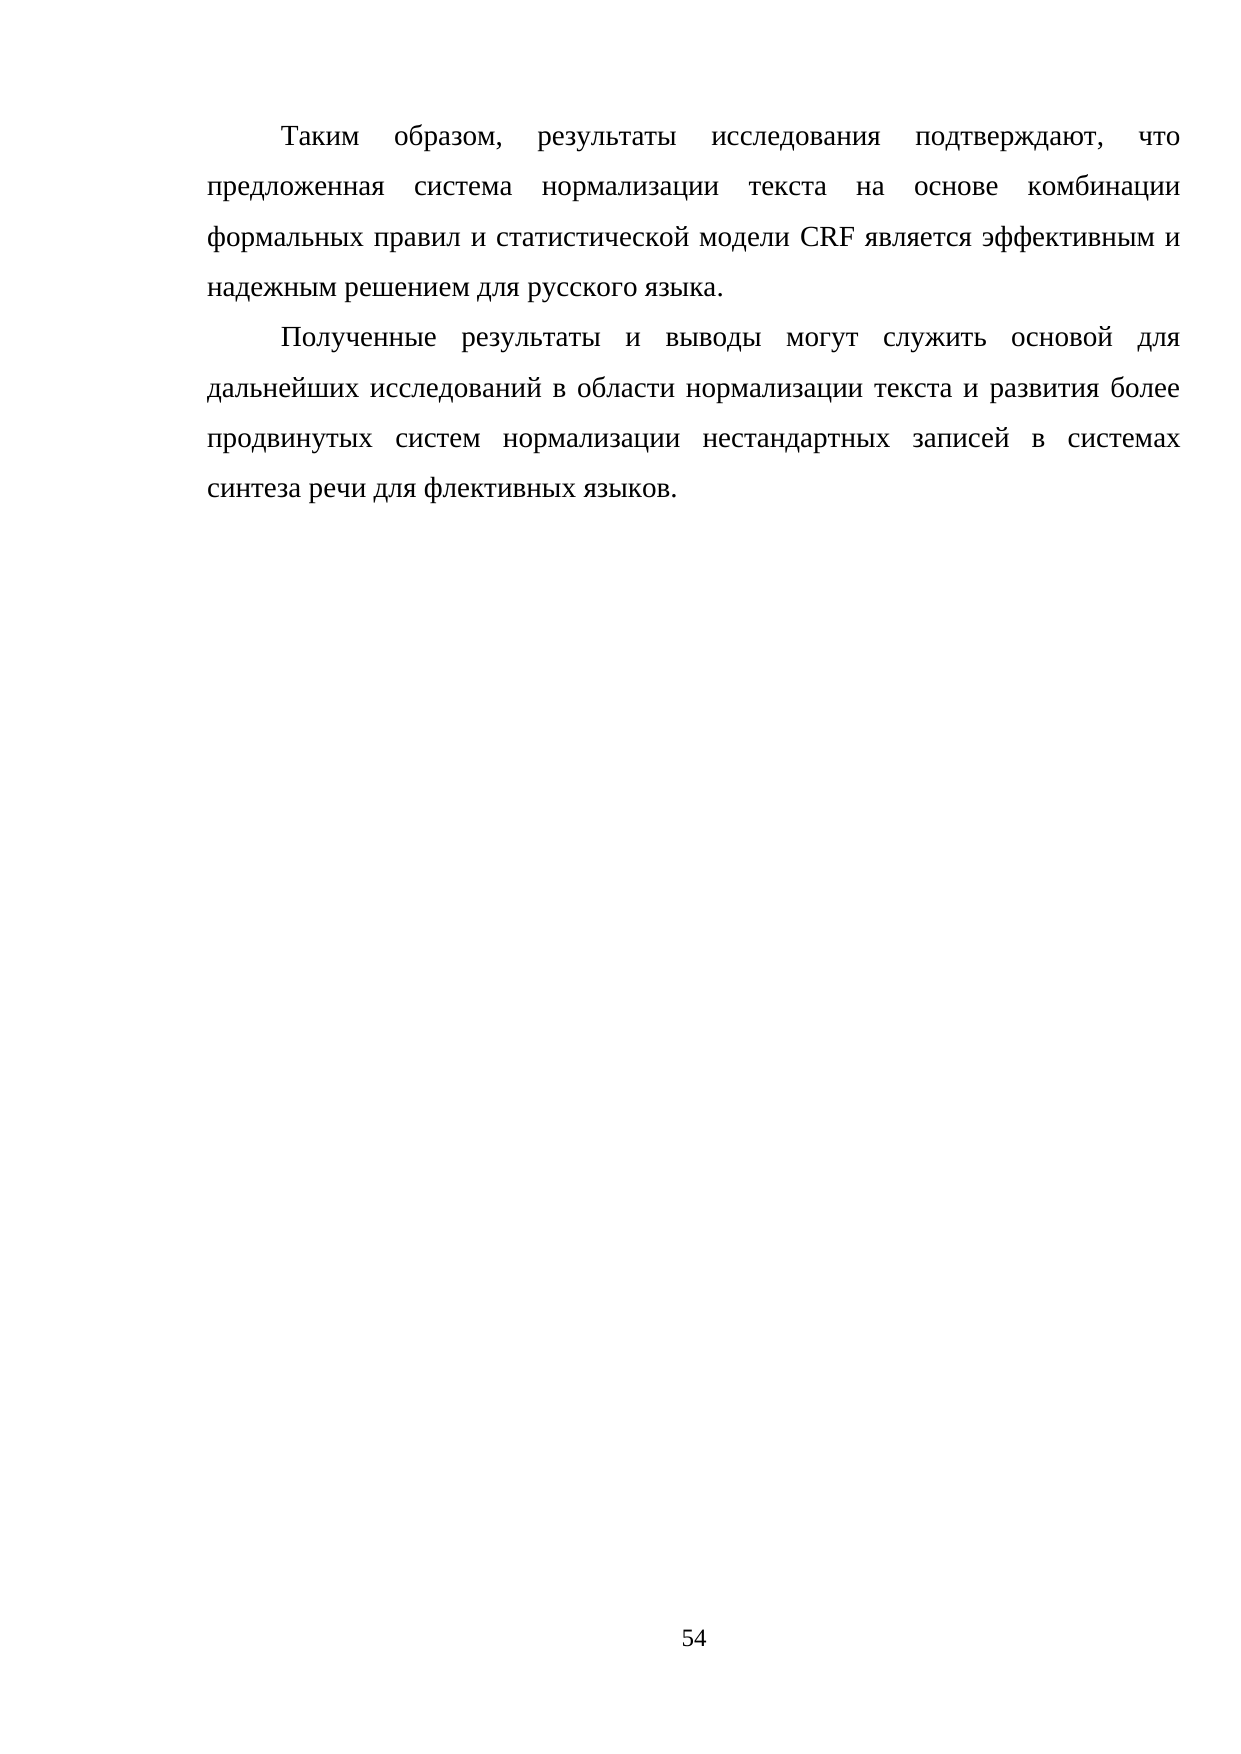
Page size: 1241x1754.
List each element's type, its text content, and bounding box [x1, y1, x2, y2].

text Полученные результаты и выводы могут служить основой для дальнейших исследований в области нормализации текста и развития более продвинутых систем нормализации нестандартных записей в системах синтеза речи для флективных языков. [207, 319, 1181, 504]
text Таким образом, результаты исследования подтверждают, что предложенная система нормализации текста на основе комбинации формальных правил и статистической модели CRF является эффективным и надежным решением для русского языка. [207, 118, 1181, 303]
